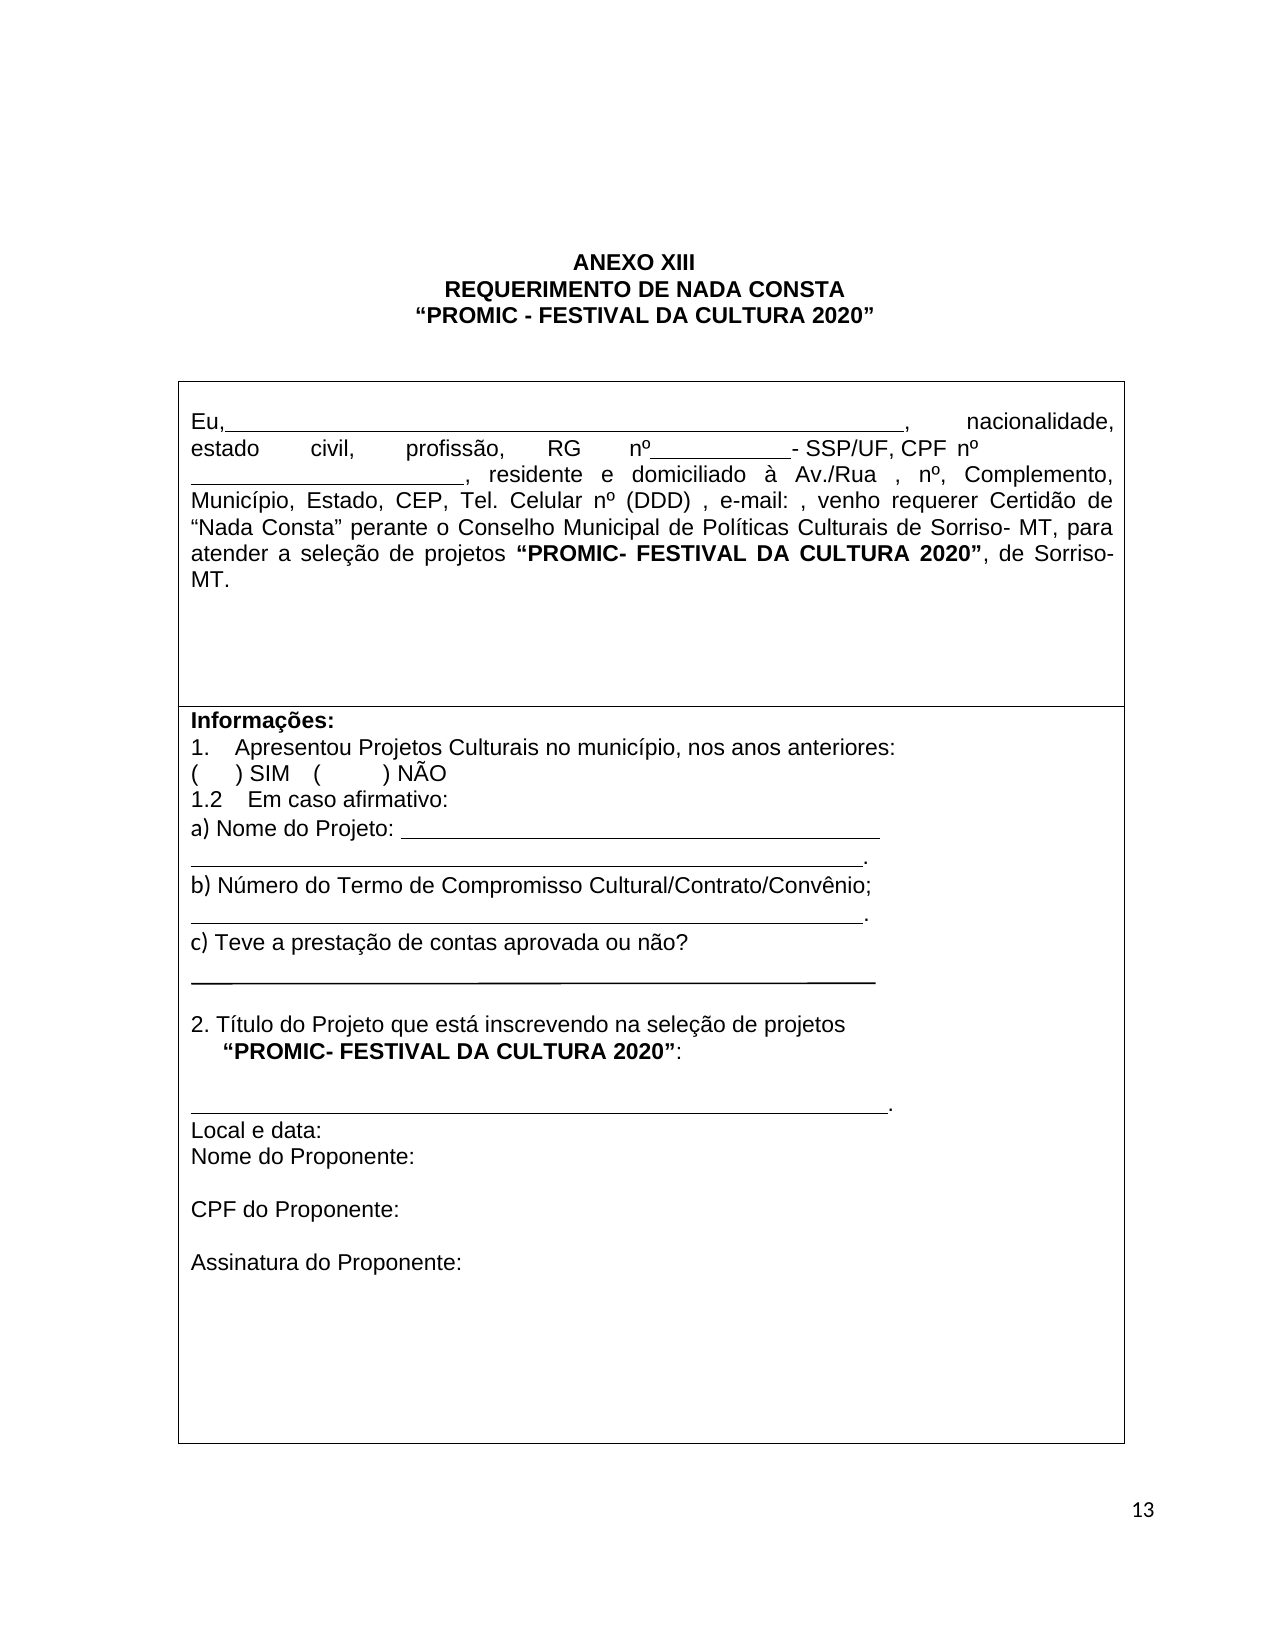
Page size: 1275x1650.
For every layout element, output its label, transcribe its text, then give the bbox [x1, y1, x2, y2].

subtitle ANEXO XIII [135, 249, 1126, 276]
table_cell Informações: 1. Apresentou Projetos Culturais no município, nos anos anteriores: ( ) SIM ( ) NÃO 1.2 Em caso afirmativo: Nome do Projeto: . Número do Termo de Compromisso Cultural/Contrato/Convênio; . Teve a prestação de contas aprovada ou não? 2. Título do Projeto que está inscrevendo na seleção de projetos “PROMIC- FESTIVAL DA CULTURA 2020”: . Local e data: Nome do Proponente: CPF do Proponente: Assinatura do Proponente: [179, 707, 1124, 1443]
text REQUERIMENTO DE NADA CONSTA [135, 276, 1154, 302]
text “PROMIC - FESTIVAL DA CULTURA 2020” [135, 302, 1154, 328]
table_header Eu, , nacionalidade, estado civil, profissão, RG nº - SSP/UF, CPF nº , residente e domiciliado à Av./Rua , nº, Complemento, Município, Estado, CEP, Tel. Celular nº (DDD) , e-mail: , venho requerer Certidão de “Nada Consta” perante o Conselho Municipal de Políticas Culturais de Sorriso- MT, para atender a seleção de projetos “PROMIC- FESTIVAL DA CULTURA 2020”, de Sorriso- MT. [179, 382, 1124, 706]
